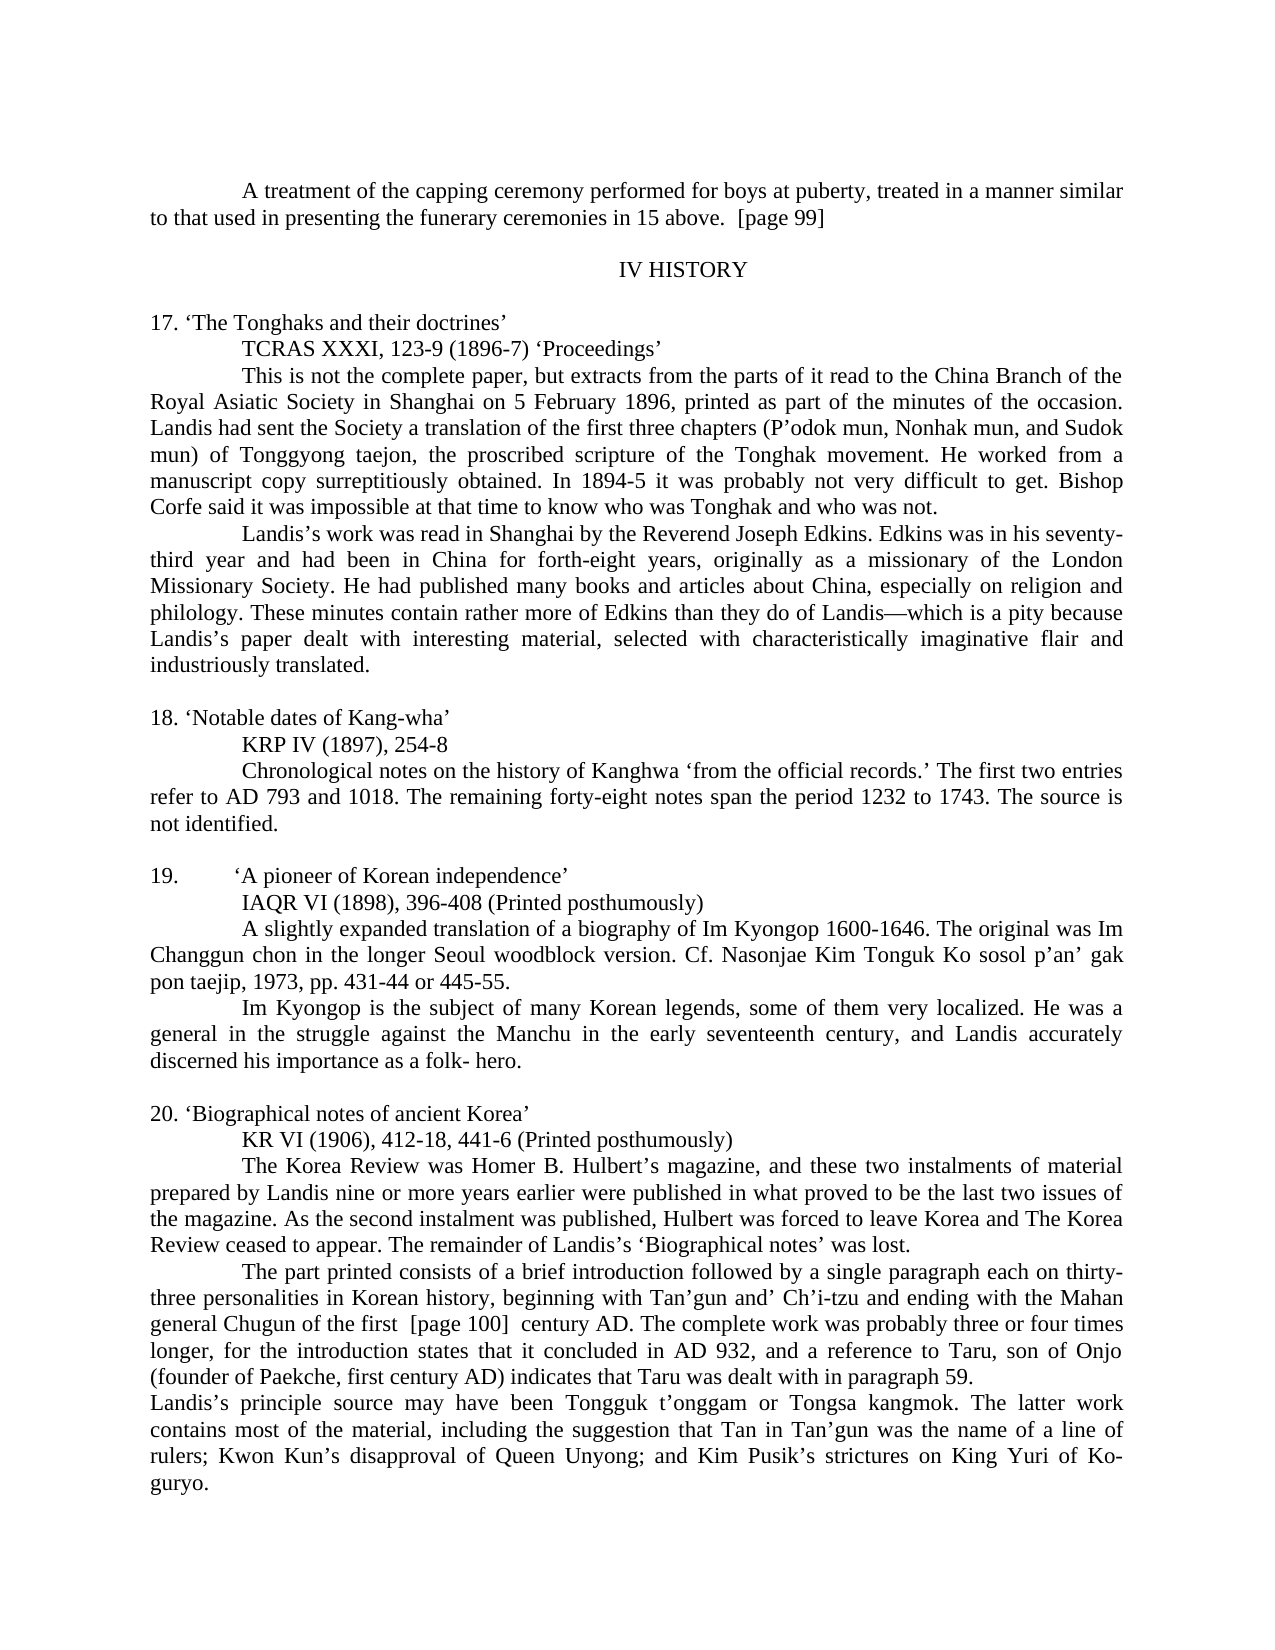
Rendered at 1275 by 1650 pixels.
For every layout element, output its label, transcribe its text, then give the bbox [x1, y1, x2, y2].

text A slightly expanded translation of a biography of Im Kyongop 1600-1646. The original was Im Changgun chon in the longer Seoul woodblock version. Cf. Nasonjae Kim Tonguk Ko sosol p’an’ gak pon taejip, 1973, pp. 431-44 or 445-55. [150, 915, 1125, 994]
text 17. ‘The Tonghaks and their doctrines’ [150, 309, 1125, 335]
text Landis’s work was read in Shanghai by the Reverend Joseph Edkins. Edkins was in his seventy-third year and had been in China for forth-eight years, originally as a missionary of the London Missionary Society. He had published many books and articles about China, especially on religion and philology. These minutes contain rather more of Edkins than they do of Landis—which is a pity because Landis’s paper dealt with interesting material, selected with characteristically imaginative flair and industriously translated. [150, 520, 1125, 678]
text IV HISTORY [150, 256, 1125, 283]
text KR VI (1906), 412-18, 441-6 (Printed posthumously) [150, 1126, 1125, 1152]
text 19. ‘A pioneer of Korean independence’ [150, 862, 1125, 889]
text The part printed consists of a brief introduction followed by a single paragraph each on thirty-three personalities in Korean history, beginning with Tan’gun and’ Ch’i-tzu and ending with the Mahan general Chugun of the first [page 100] century AD. The complete work was probably three or four times longer, for the introduction states that it concluded in AD 932, and a reference to Taru, son of Onjo (founder of Paekche, first century AD) indicates that Taru was dealt with in paragraph 59. Landis’s principle source may have been Tongguk t’onggam or Tongsa kangmok. The latter work contains most of the material, including the suggestion that Tan in Tan’gun was the name of a line of rulers; Kwon Kun’s disapproval of Queen Unyong; and Kim Pusik’s strictures on King Yuri of Ko- guryo. [150, 1258, 1125, 1495]
text The Korea Review was Homer B. Hulbert’s magazine, and these two instalments of material prepared by Landis nine or more years earlier were published in what proved to be the last two issues of the magazine. As the second instalment was published, Hulbert was forced to leave Korea and The Korea Review ceased to appear. The remainder of Landis’s ‘Biographical notes’ was lost. [150, 1152, 1125, 1258]
text IAQR VI (1898), 396-408 (Printed posthumously) [150, 889, 1125, 915]
text This is not the complete paper, but extracts from the parts of it read to the China Branch of the Royal Asiatic Society in Shanghai on 5 February 1896, printed as part of the minutes of the occasion. Landis had sent the Society a translation of the first three chapters (P’odok mun, Nonhak mun, and Sudok mun) of Tonggyong taejon, the proscribed scripture of the Tonghak movement. He worked from a manuscript copy surreptitiously obtained. In 1894-5 it was probably not very difficult to get. Bishop Corfe said it was impossible at that time to know who was Tonghak and who was not. [150, 362, 1125, 520]
text 18. ‘Notable dates of Kang-wha’ [150, 704, 1125, 731]
text KRP IV (1897), 254-8 [150, 731, 1125, 757]
text 20. ‘Biographical notes of ancient Korea’ [150, 1099, 1125, 1126]
text Im Kyongop is the subject of many Korean legends, some of them very localized. He was a general in the struggle against the Manchu in the early seventeenth century, and Landis accurately discerned his importance as a folk- hero. [150, 994, 1125, 1073]
text Chronological notes on the history of Kanghwa ‘from the official records.’ The first two entries refer to AD 793 and 1018. The remaining forty-eight notes span the period 1232 to 1743. The source is not identified. [150, 757, 1125, 836]
text TCRAS XXXI, 123-9 (1896-7) ‘Proceedings’ [150, 335, 1125, 362]
text A treatment of the capping ceremony performed for boys at puberty, treated in a manner similar to that used in presenting the funerary ceremonies in 15 above. [page 99] [150, 177, 1125, 230]
